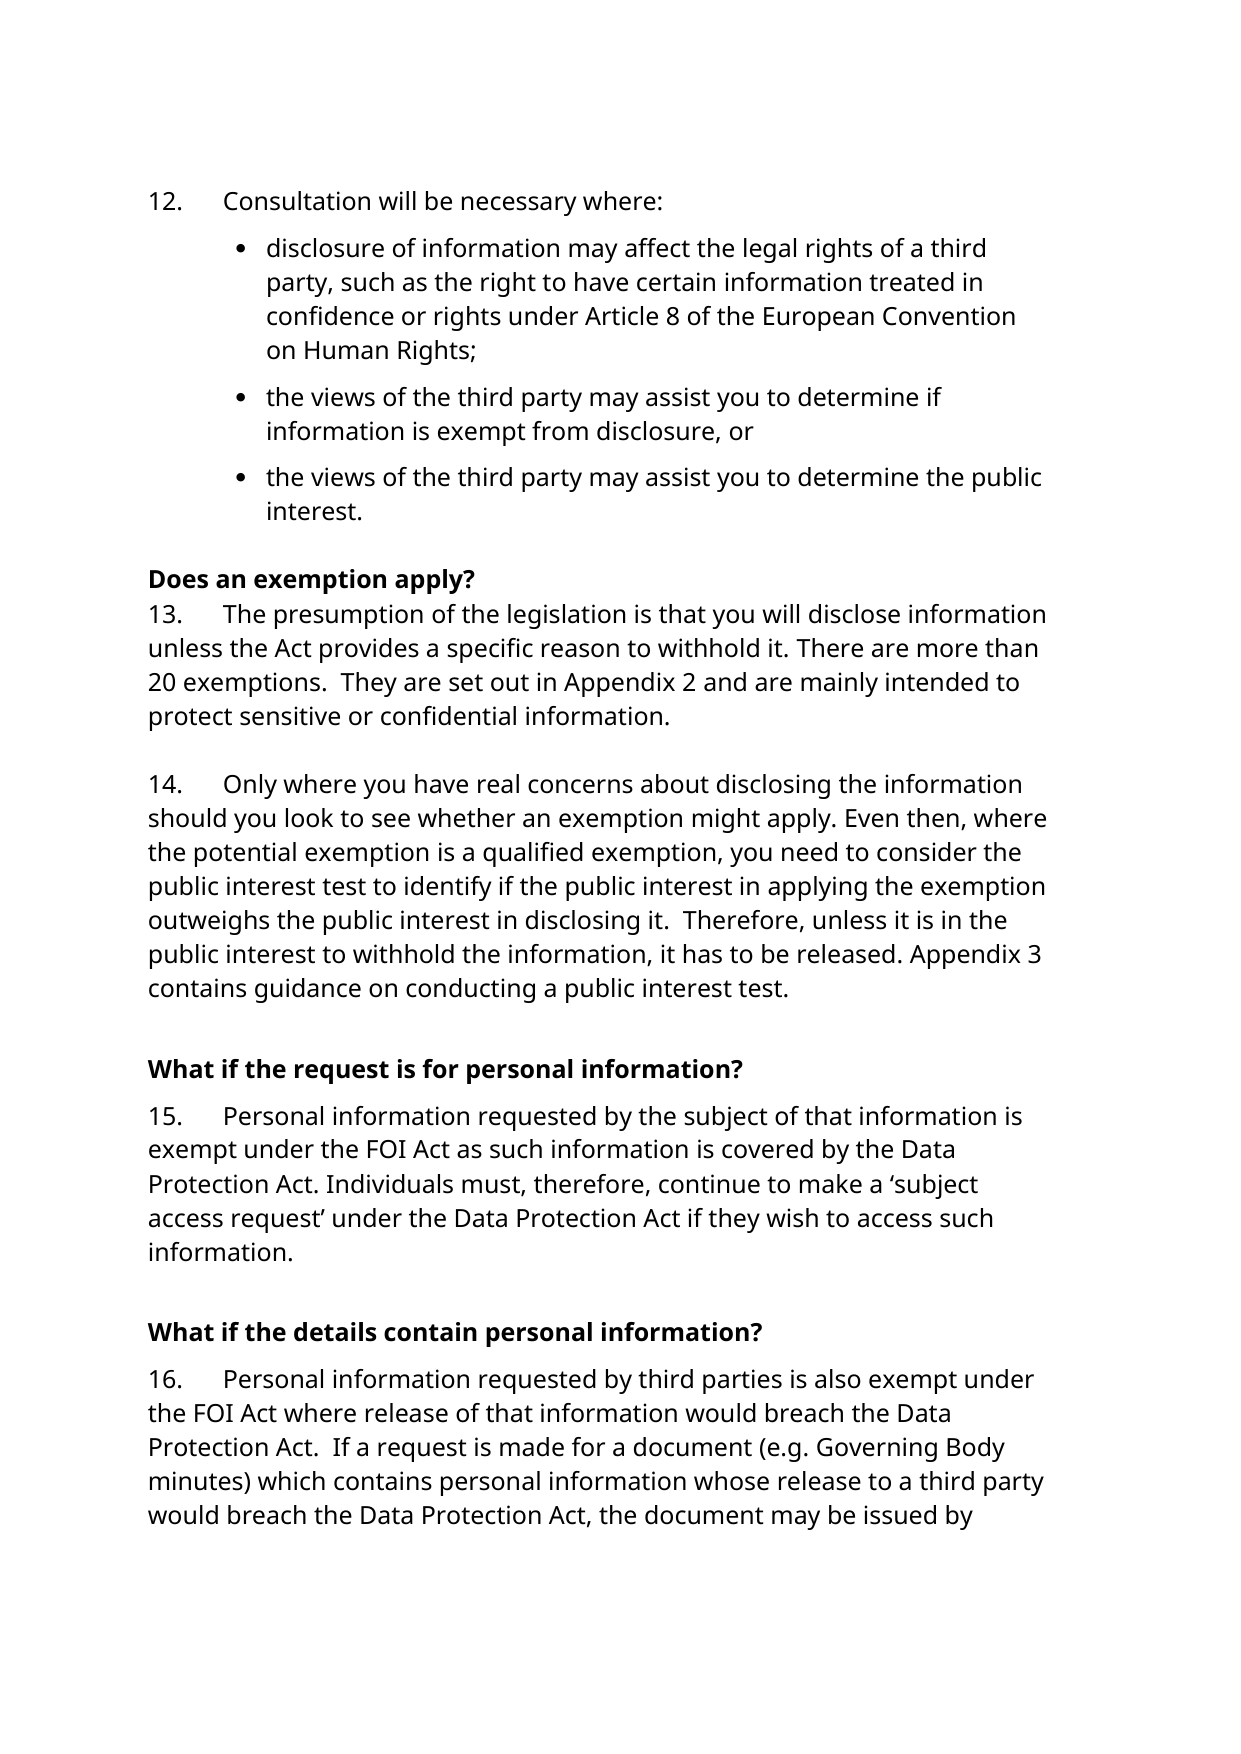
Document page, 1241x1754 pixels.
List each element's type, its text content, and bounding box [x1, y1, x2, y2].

list the views of the third party may assist you to determine the public interest. [236, 460, 1053, 528]
list Consultation will be necessary where: [148, 184, 1053, 218]
text What if the details contain personal information? [148, 1315, 1053, 1349]
list disclosure of information may affect the legal rights of a third party, such as the right to have certain information treated in confidence or rights under Article 8 of the European Convention on Human Rights; [236, 231, 1053, 367]
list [148, 1362, 1053, 1532]
text What if the request is for personal information? [148, 1052, 1053, 1086]
list the views of the third party may assist you to determine if information is exempt from disclosure, or [236, 379, 1053, 447]
list Personal information requested by the subject of that information is exempt under the FOI Act as such information is covered by the Data Protection Act. Individuals must, therefore, continue to make a ‘subject access request’ under the Data Protection Act if they wish to access such information. [148, 1098, 1053, 1268]
list Only where you have real concerns about disclosing the information should you look to see whether an exemption might apply. Even then, where the potential exemption is a qualified exemption, you need to consider the public interest test to identify if the public interest in applying the exemption outweighs the public interest in disclosing it. Therefore, unless it is in the public interest to withhold the information, it has to be released. Appendix 3 contains guidance on conducting a public interest test. [148, 767, 1053, 1005]
list The presumption of the legislation is that you will disclose information unless the Act provides a specific reason to withhold it. There are more than 20 exemptions. They are set out in Appendix 2 and are mainly intended to protect sensitive or confidential information. [148, 596, 1053, 732]
text Does an exemption apply? [148, 562, 1053, 596]
